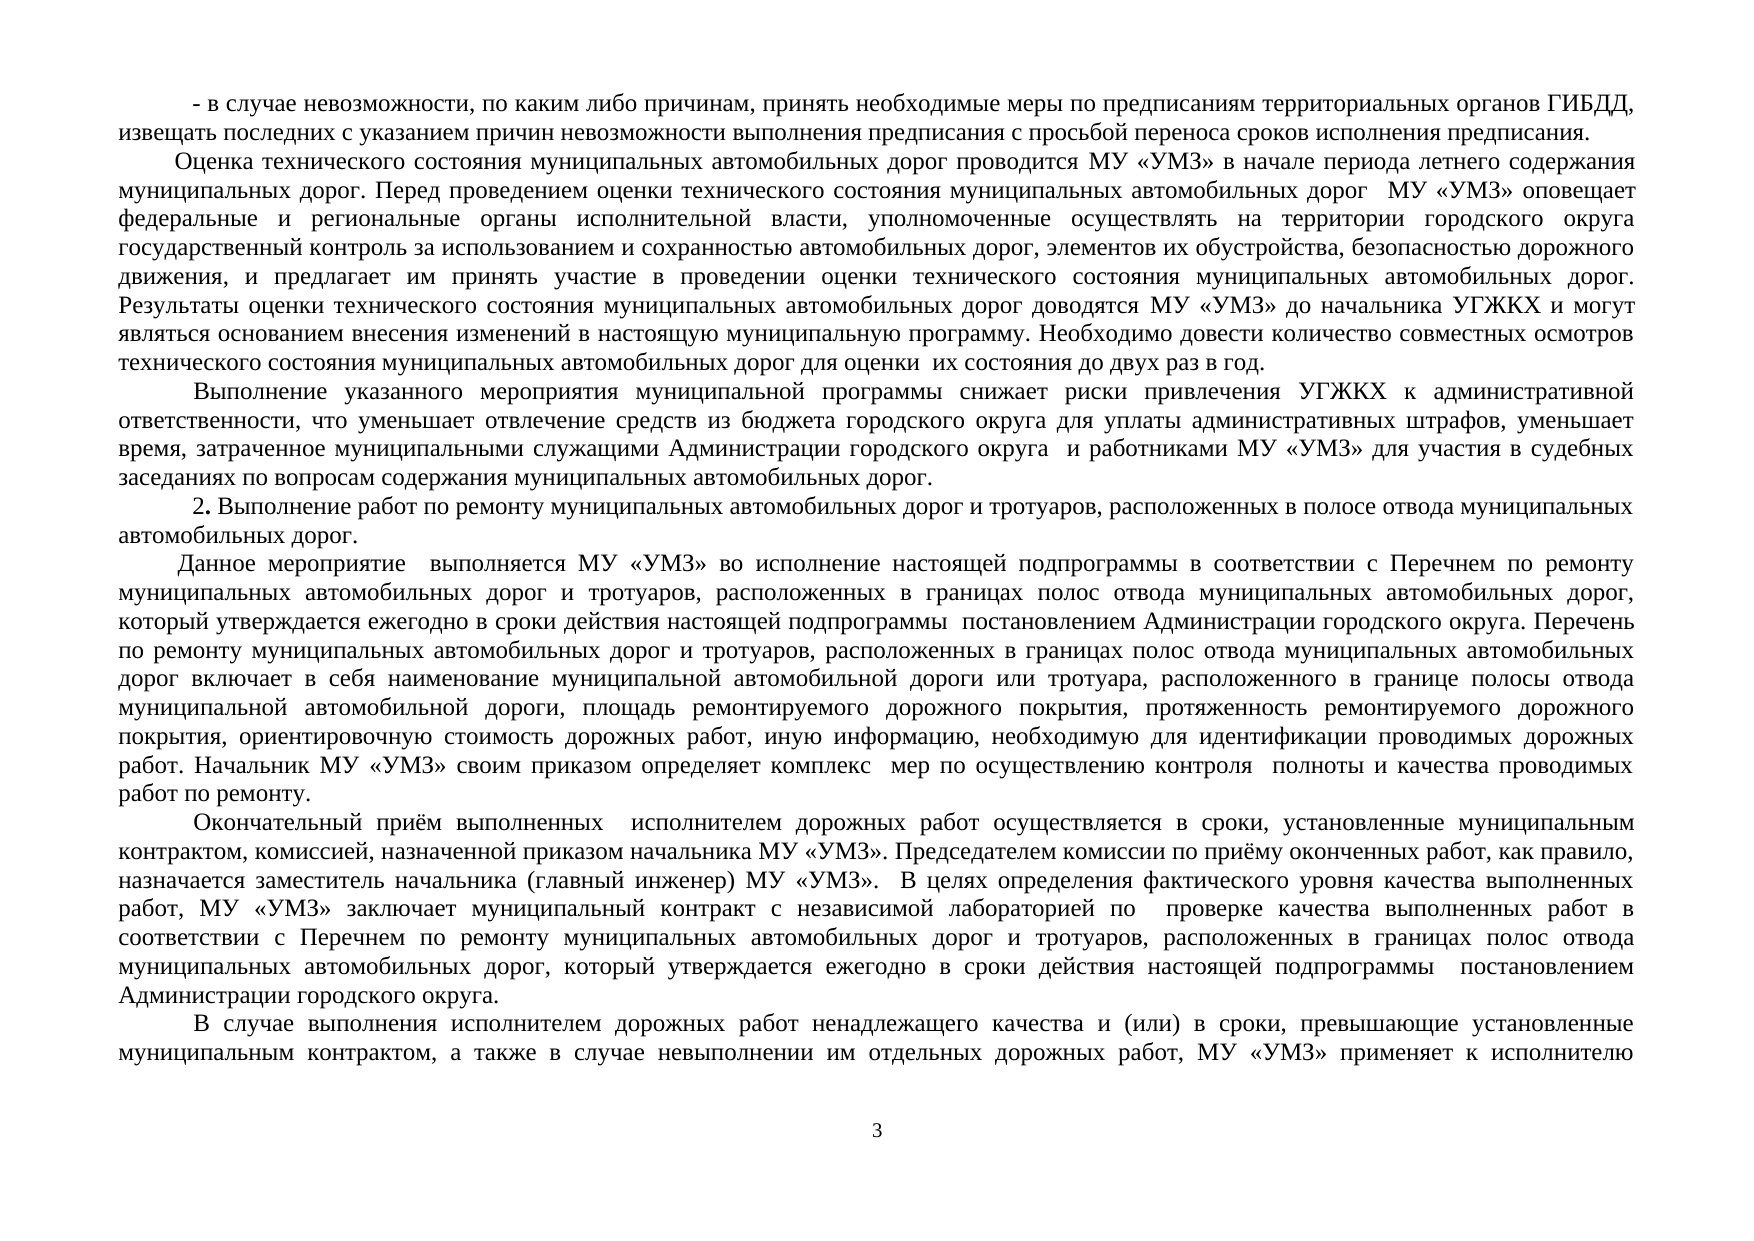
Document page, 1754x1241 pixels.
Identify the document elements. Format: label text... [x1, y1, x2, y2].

text Выполнение указанного мероприятия муниципальной программы снижает риски привлечения УГЖКХ к административной ответственности, что уменьшает отвлечение средств из бюджета городского округа для уплаты административных штрафов, уменьшает время, затраченное муниципальными служащими Администрации городского округа и работниками МУ «УМЗ» для участия в судебных заседаниях по вопросам содержания муниципальных автомобильных дорог. [118, 376, 1636, 491]
text Данное мероприятие выполняется МУ «УМЗ» во исполнение настоящей подпрограммы в соответствии с Перечнем по ремонту муниципальных автомобильных дорог и тротуаров, расположенных в границах полос отвода муниципальных автомобильных дорог, который утверждается ежегодно в сроки действия настоящей подпрограммы постановлением Администрации городского округа. Перечень по ремонту муниципальных автомобильных дорог и тротуаров, расположенных в границах полос отвода муниципальных автомобильных дорог включает в себя наименование муниципальной автомобильной дороги или тротуара, расположенного в границе полосы отвода муниципальной автомобильной дороги, площадь ремонтируемого дорожного покрытия, протяженность ремонтируемого дорожного покрытия, ориентировочную стоимость дорожных работ, иную информацию, необходимую для идентификации проводимых дорожных работ. Начальник МУ «УМЗ» своим приказом определяет комплекс мер по осуществлению контроля полноты и качества проводимых работ по ремонту. [118, 548, 1636, 807]
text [118, 1008, 1636, 1066]
text - в случае невозможности, по каким либо причинам, принять необходимые меры по предписаниям территориальных органов ГИБДД, извещать последних с указанием причин невозможности выполнения предписания с просьбой переноса сроков исполнения предписания. [118, 88, 1636, 146]
text Окончательный приём выполненных исполнителем дорожных работ осуществляется в сроки, установленные муниципальным контрактом, комиссией, назначенной приказом начальника МУ «УМЗ». Председателем комиссии по приёму оконченных работ, как правило, назначается заместитель начальника (главный инженер) МУ «УМЗ». В целях определения фактического уровня качества выполненных работ, МУ «УМЗ» заключает муниципальный контракт с независимой лабораторией по проверке качества выполненных работ в соответствии с Перечнем по ремонту муниципальных автомобильных дорог и тротуаров, расположенных в границах полос отвода муниципальных автомобильных дорог, который утверждается ежегодно в сроки действия настоящей подпрограммы постановлением Администрации городского округа. [118, 807, 1636, 1008]
text 2. Выполнение работ по ремонту муниципальных автомобильных дорог и тротуаров, расположенных в полосе отвода муниципальных автомобильных дорог. [118, 491, 1636, 548]
text Оценка технического состояния муниципальных автомобильных дорог проводится МУ «УМЗ» в начале периода летнего содержания муниципальных дорог. Перед проведением оценки технического состояния муниципальных автомобильных дорог МУ «УМЗ» оповещает федеральные и региональные органы исполнительной власти, уполномоченные осуществлять на территории городского округа государственный контроль за использованием и сохранностью автомобильных дорог, элементов их обустройства, безопасностью дорожного движения, и предлагает им принять участие в проведении оценки технического состояния муниципальных автомобильных дорог. Результаты оценки технического состояния муниципальных автомобильных дорог доводятся МУ «УМЗ» до начальника УГЖКХ и могут являться основанием внесения изменений в настоящую муниципальную программу. Необходимо довести количество совместных осмотров технического состояния муниципальных автомобильных дорог для оценки их состояния до двух раз в год. [118, 146, 1636, 376]
